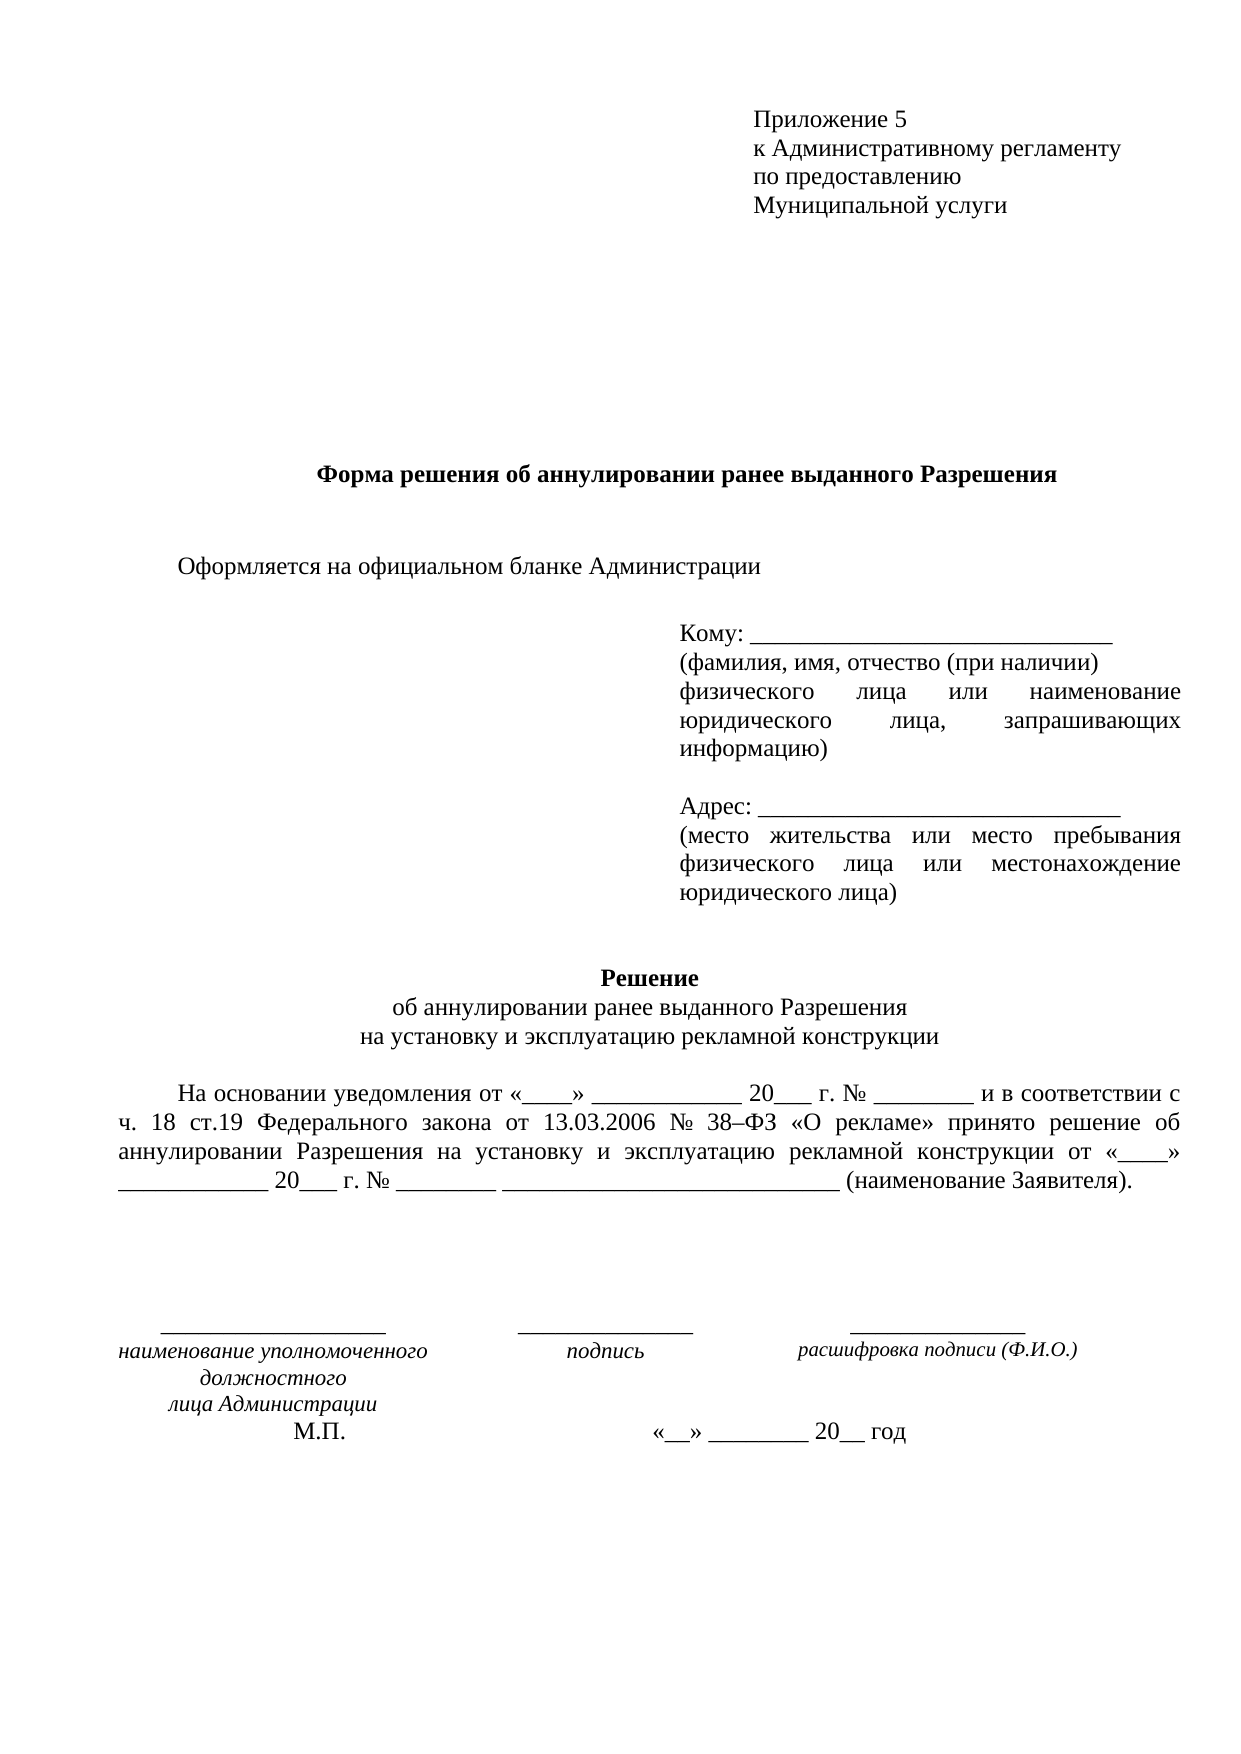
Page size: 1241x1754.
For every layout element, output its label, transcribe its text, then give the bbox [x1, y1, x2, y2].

text Приложение 5 [118, 104, 1181, 133]
text (место жительства или место пребывания физического лица или местонахождение юридического лица) [679, 820, 1181, 906]
text физического лица или наименование юридического лица, запрашивающих информацию) [679, 676, 1181, 762]
text об аннулировании ранее выданного Разрешения [118, 992, 1181, 1021]
text (фамилия, имя, отчество (при наличии) [679, 647, 1181, 676]
text М.П. «__» ________ 20__ год [118, 1416, 1181, 1445]
text Муниципальной услуги [118, 190, 1181, 219]
table_header ______________ [439, 1309, 771, 1337]
table_cell расшифровка подписи (Ф.И.О.) [771, 1337, 1104, 1416]
text по предоставлению [118, 161, 1181, 190]
text Оформляется на официальном бланке Администрации [118, 551, 1181, 580]
table_header ______________ [771, 1309, 1104, 1337]
text Решение [118, 963, 1181, 992]
table_header __________________ [107, 1309, 439, 1337]
text Форма решения об аннулировании ранее выданного Разрешения [192, 459, 1181, 488]
text На основании уведомления от «____» ____________ 20___ г. № ________ и в соответствии с ч. 18 ст.19 Федерального закона от 13.03.2006 № 38–ФЗ «О рекламе» принято решение об аннулировании Разрешения на установку и эксплуатацию рекламной конструкции от «____» ____________ 20___ г. № ________ ___________________________ (наименование Заявителя). [118, 1078, 1181, 1193]
text на установку и эксплуатацию рекламной конструкции [118, 1021, 1181, 1050]
text к Административному регламенту [118, 133, 1181, 161]
text Кому: _____________________________ [679, 618, 1181, 647]
table_cell наименование уполномоченного должностного лица Администрации [107, 1337, 439, 1416]
table_cell подпись [439, 1337, 771, 1416]
text Адрес: _____________________________ [679, 791, 1181, 820]
